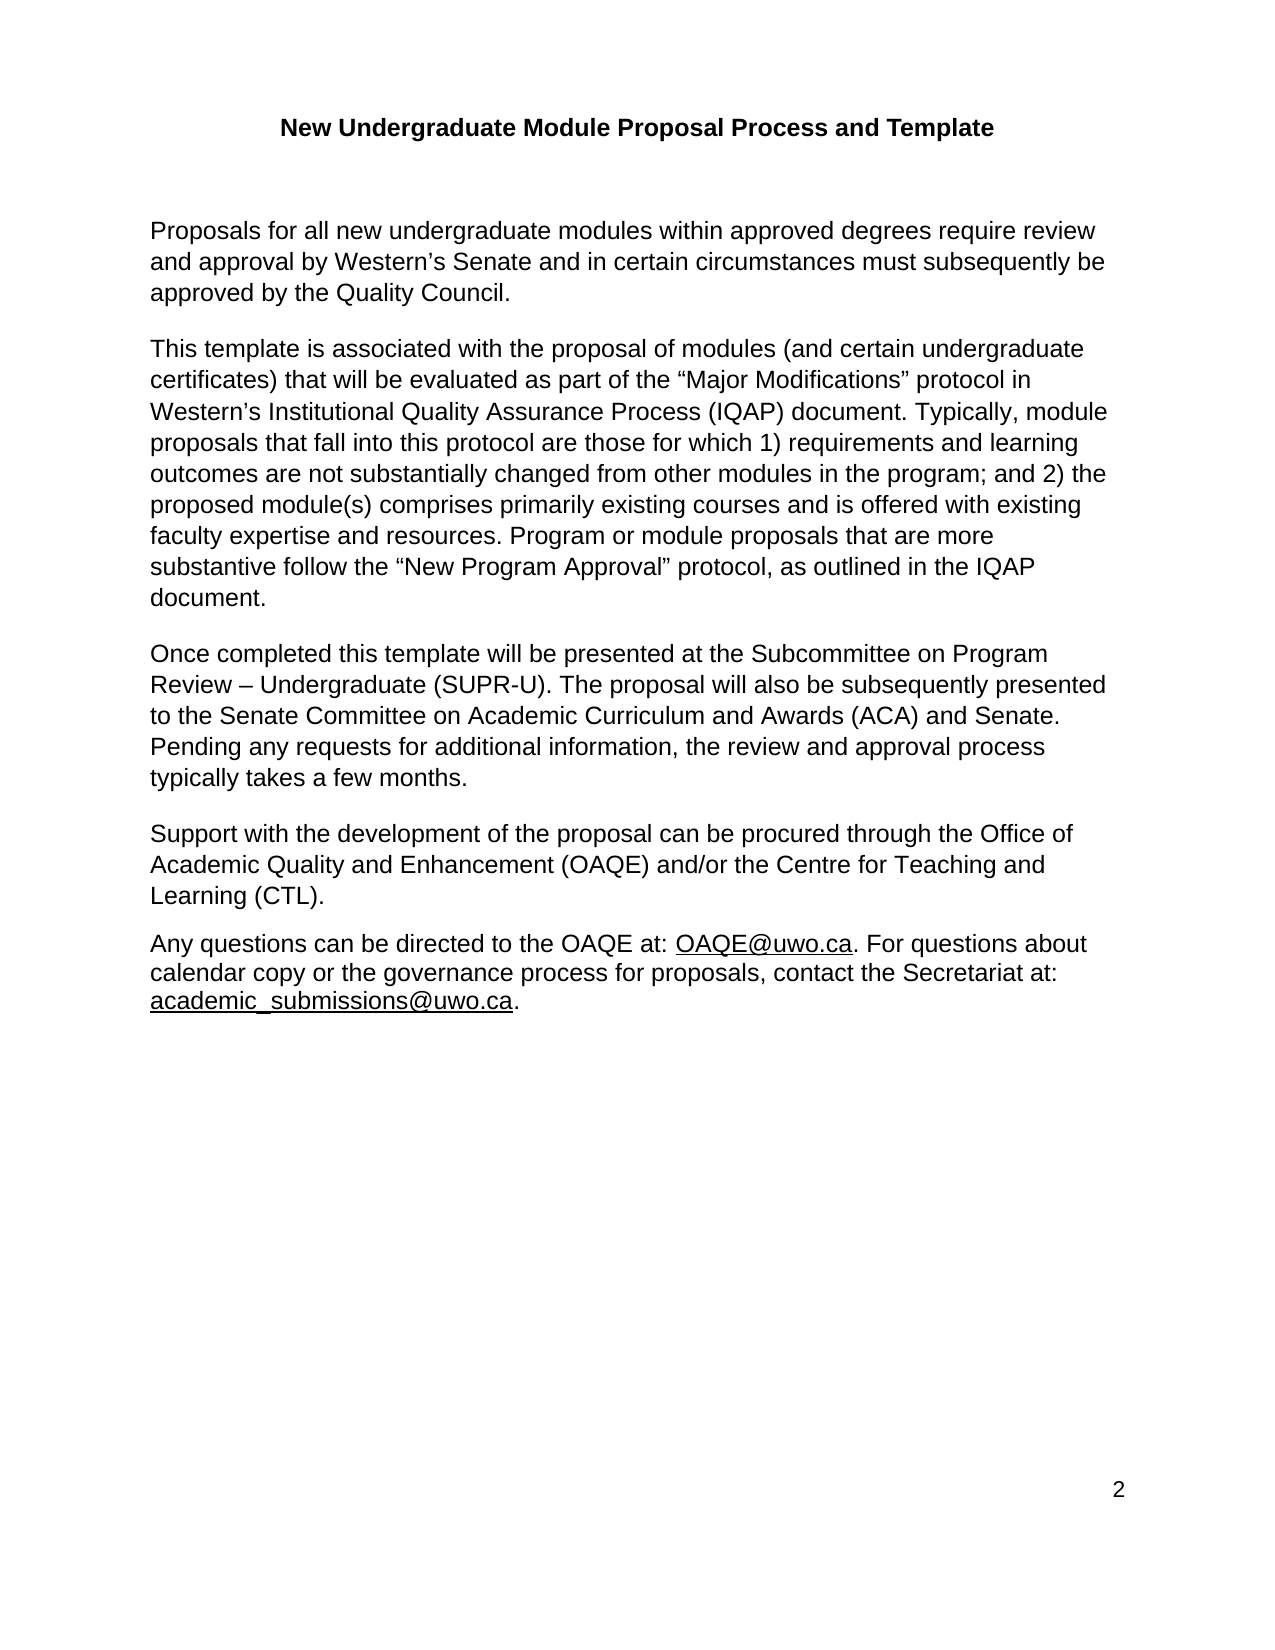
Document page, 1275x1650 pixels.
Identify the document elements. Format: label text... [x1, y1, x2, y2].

text Support with the development of the proposal can be procured through the Office of Academic Quality and Enhancement (OAQE) and/or the Centre for Teaching and Learning (CTL). [150, 819, 1125, 910]
text Any questions can be directed to the OAQE at: OAQE@uwo.ca. For questions about calendar copy or the governance process for proposals, contact the Secretariat at: academic_submissions@uwo.ca. [150, 929, 1125, 1015]
text Proposals for all new undergraduate modules within approved degrees require review and approval by Western’s Senate and in certain circumstances must subsequently be approved by the Quality Council. [150, 216, 1125, 307]
text This template is associated with the proposal of modules (and certain undergraduate certificates) that will be evaluated as part of the “Major Modifications” protocol in Western’s Institutional Quality Assurance Process (IQAP) document. Typically, module proposals that fall into this protocol are those for which 1) requirements and learning outcomes are not substantially changed from other modules in the program; and 2) the proposed module(s) comprises primarily existing courses and is offered with existing faculty expertise and resources. Program or module proposals that are more substantive follow the “New Program Approval” protocol, as outlined in the IQAP document. [150, 334, 1125, 611]
text Once completed this template will be presented at the Subcommittee on Program Review – Undergraduate (SUPR-U). The proposal will also be subsequently presented to the Senate Committee on Academic Curriculum and Awards (ACA) and Senate. Pending any requests for additional information, the review and approval process typically takes a few months. [150, 639, 1125, 792]
text New Undergraduate Module Proposal Process and Template [150, 112, 1125, 141]
